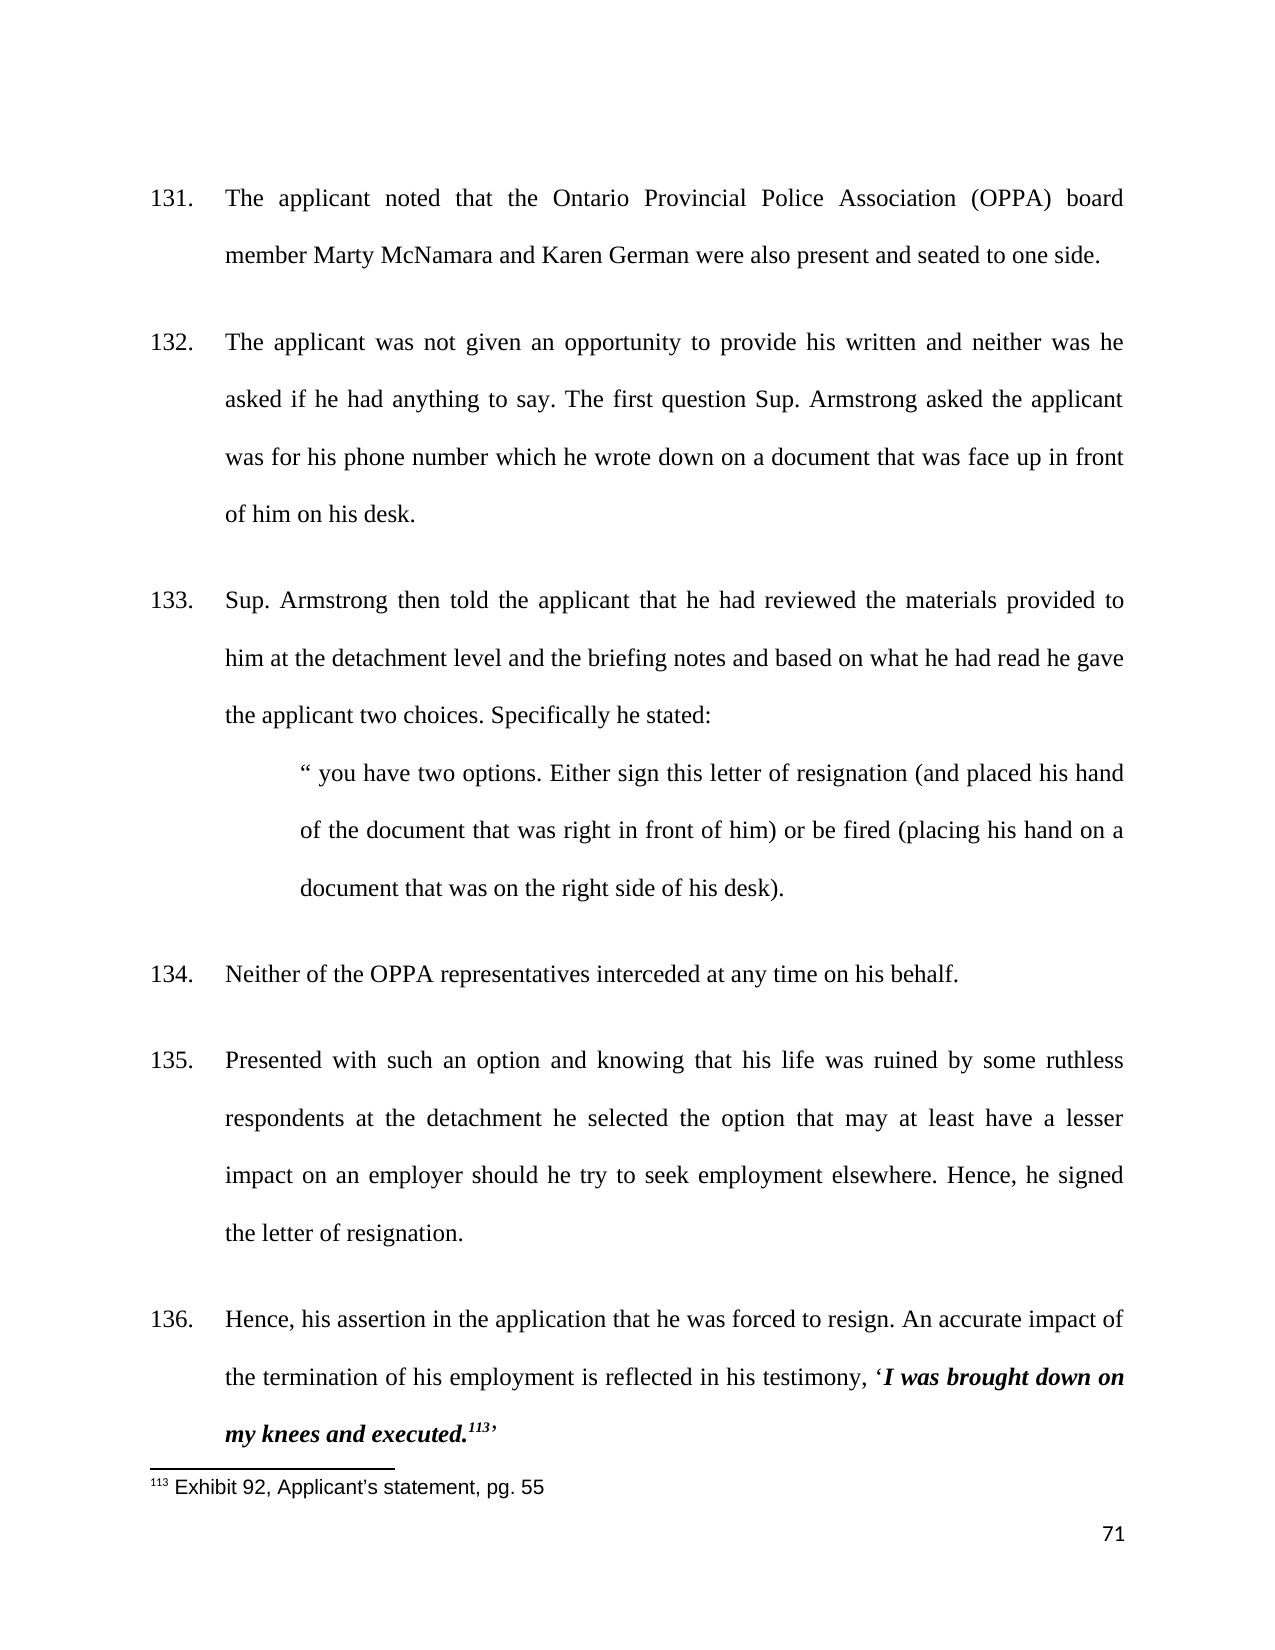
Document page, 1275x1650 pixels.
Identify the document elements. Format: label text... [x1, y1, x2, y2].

list Neither of the OPPA representatives interceded at any time on his behalf. [150, 959, 1125, 988]
list The applicant was not given an opportunity to provide his written and neither was he asked if he had anything to say. The first question Sup. Armstrong asked the applicant was for his phone number which he wrote down on a document that was face up in front of him on his desk. [150, 327, 1125, 528]
list Presented with such an option and knowing that his life was ruined by some ruthless respondents at the detachment he selected the option that may at least have a lesser impact on an employer should he try to seek employment elsewhere. Hence, he signed the letter of resignation. [150, 1046, 1125, 1247]
list Sup. Armstrong then told the applicant that he had reviewed the materials provided to him at the detachment level and the briefing notes and based on what he had read he gave the applicant two choices. Specifically he stated: [150, 586, 1125, 729]
list “ you have two options. Either sign this letter of resignation (and placed his hand of the document that was right in front of him) or be fired (placing his hand on a document that was on the right side of his desk). [225, 758, 1125, 902]
list The applicant noted that the Ontario Provincial Police Association (OPPA) board member Marty McNamara and Karen German were also present and seated to one side. [150, 183, 1125, 269]
list Hence, his assertion in the application that he was forced to resign. An accurate impact of the termination of his employment is reflected in his testimony, ‘I was brought down on my knees and executed.’ [150, 1304, 1125, 1448]
